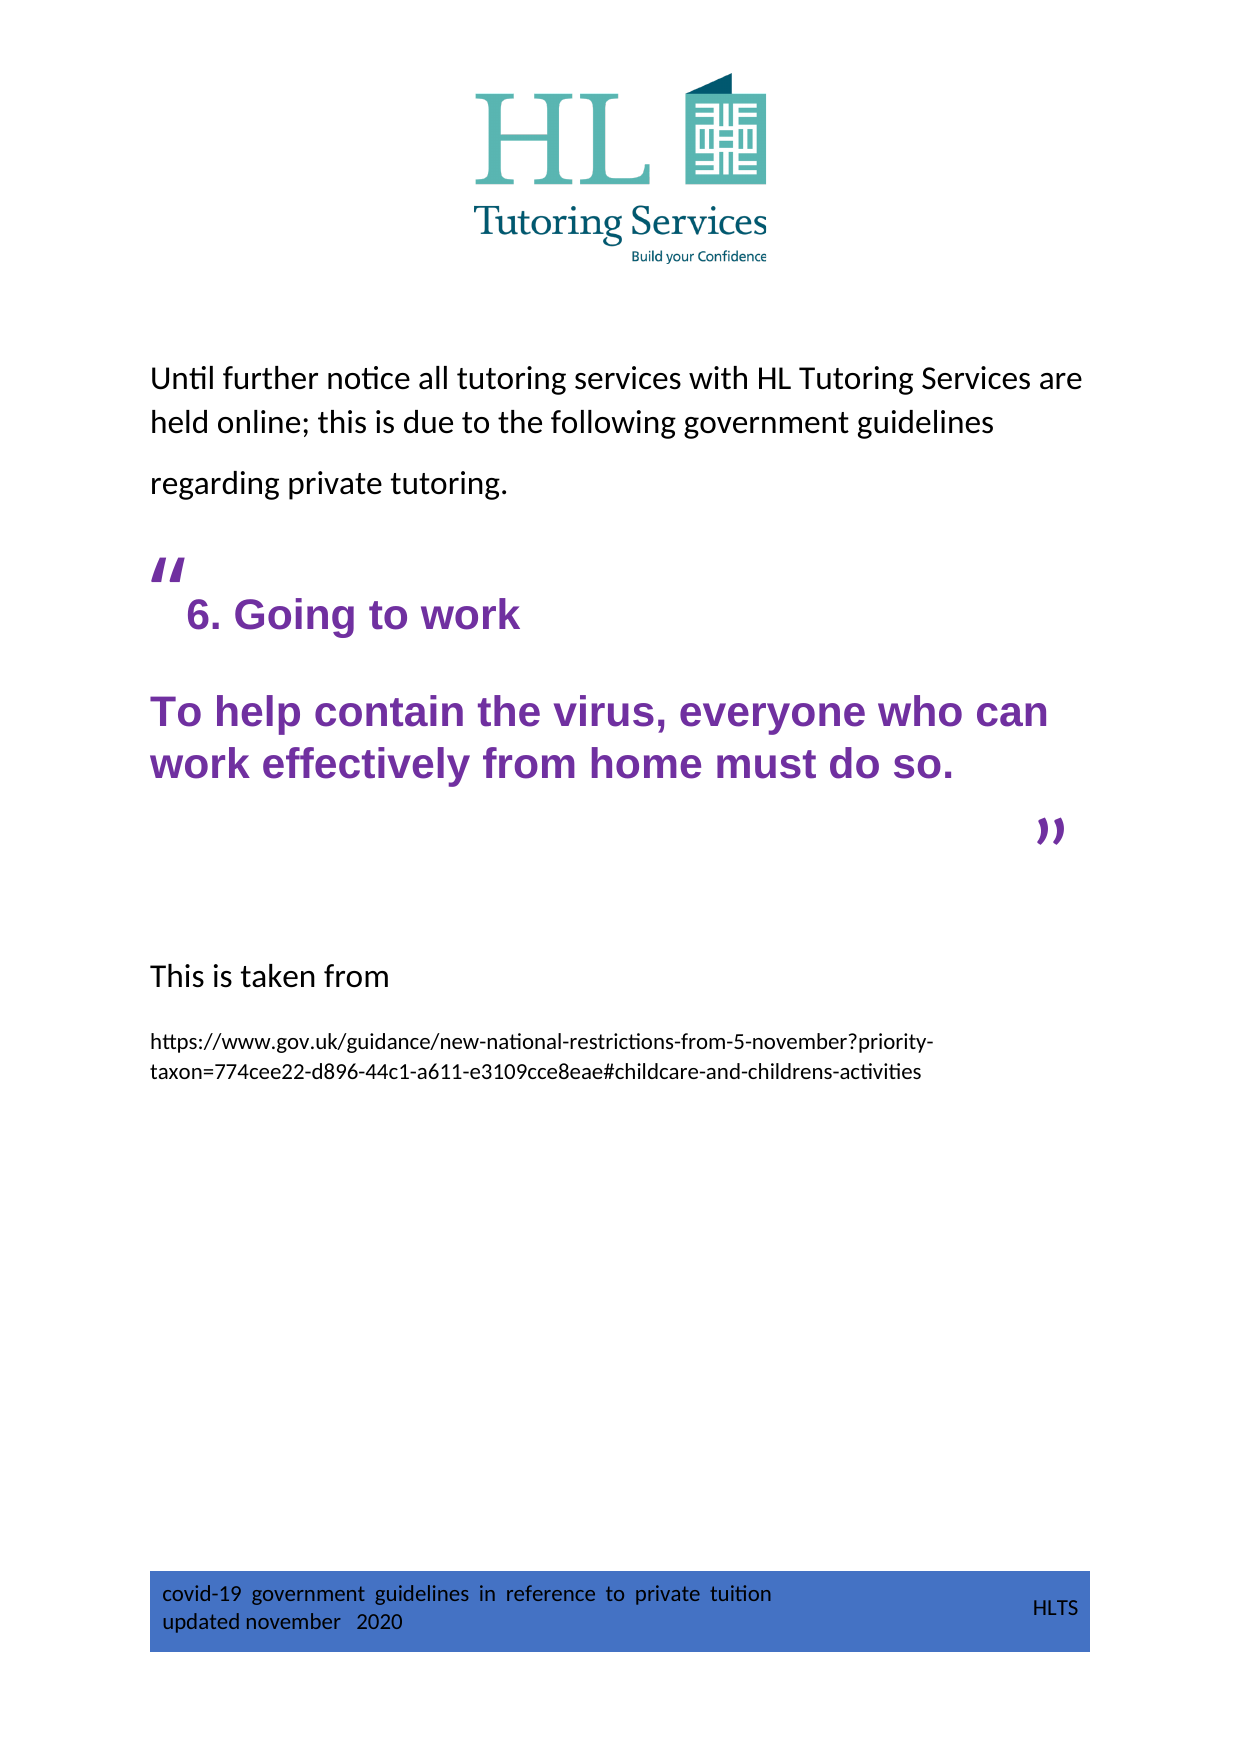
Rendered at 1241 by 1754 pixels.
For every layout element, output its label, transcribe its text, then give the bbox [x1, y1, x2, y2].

text ” [150, 792, 1090, 914]
text “6. Going to work [150, 522, 1090, 658]
picture [474, 73, 767, 264]
text To help contain the virus, everyone who can work effectively from home must do so. [150, 686, 1090, 788]
text This is taken from [150, 955, 1090, 996]
text https://www.gov.uk/guidance/new-national-restrictions-from-5-november?priority-taxon=774cee22-d896-44c1-a611-e3109cce8eae#childcare-and-childrens-activities [150, 1027, 1090, 1085]
text regarding private tutoring. [150, 462, 1090, 502]
text Until further notice all tutoring services with HL Tutoring Services are held online; this is due to the following government guidelines [150, 357, 1090, 442]
